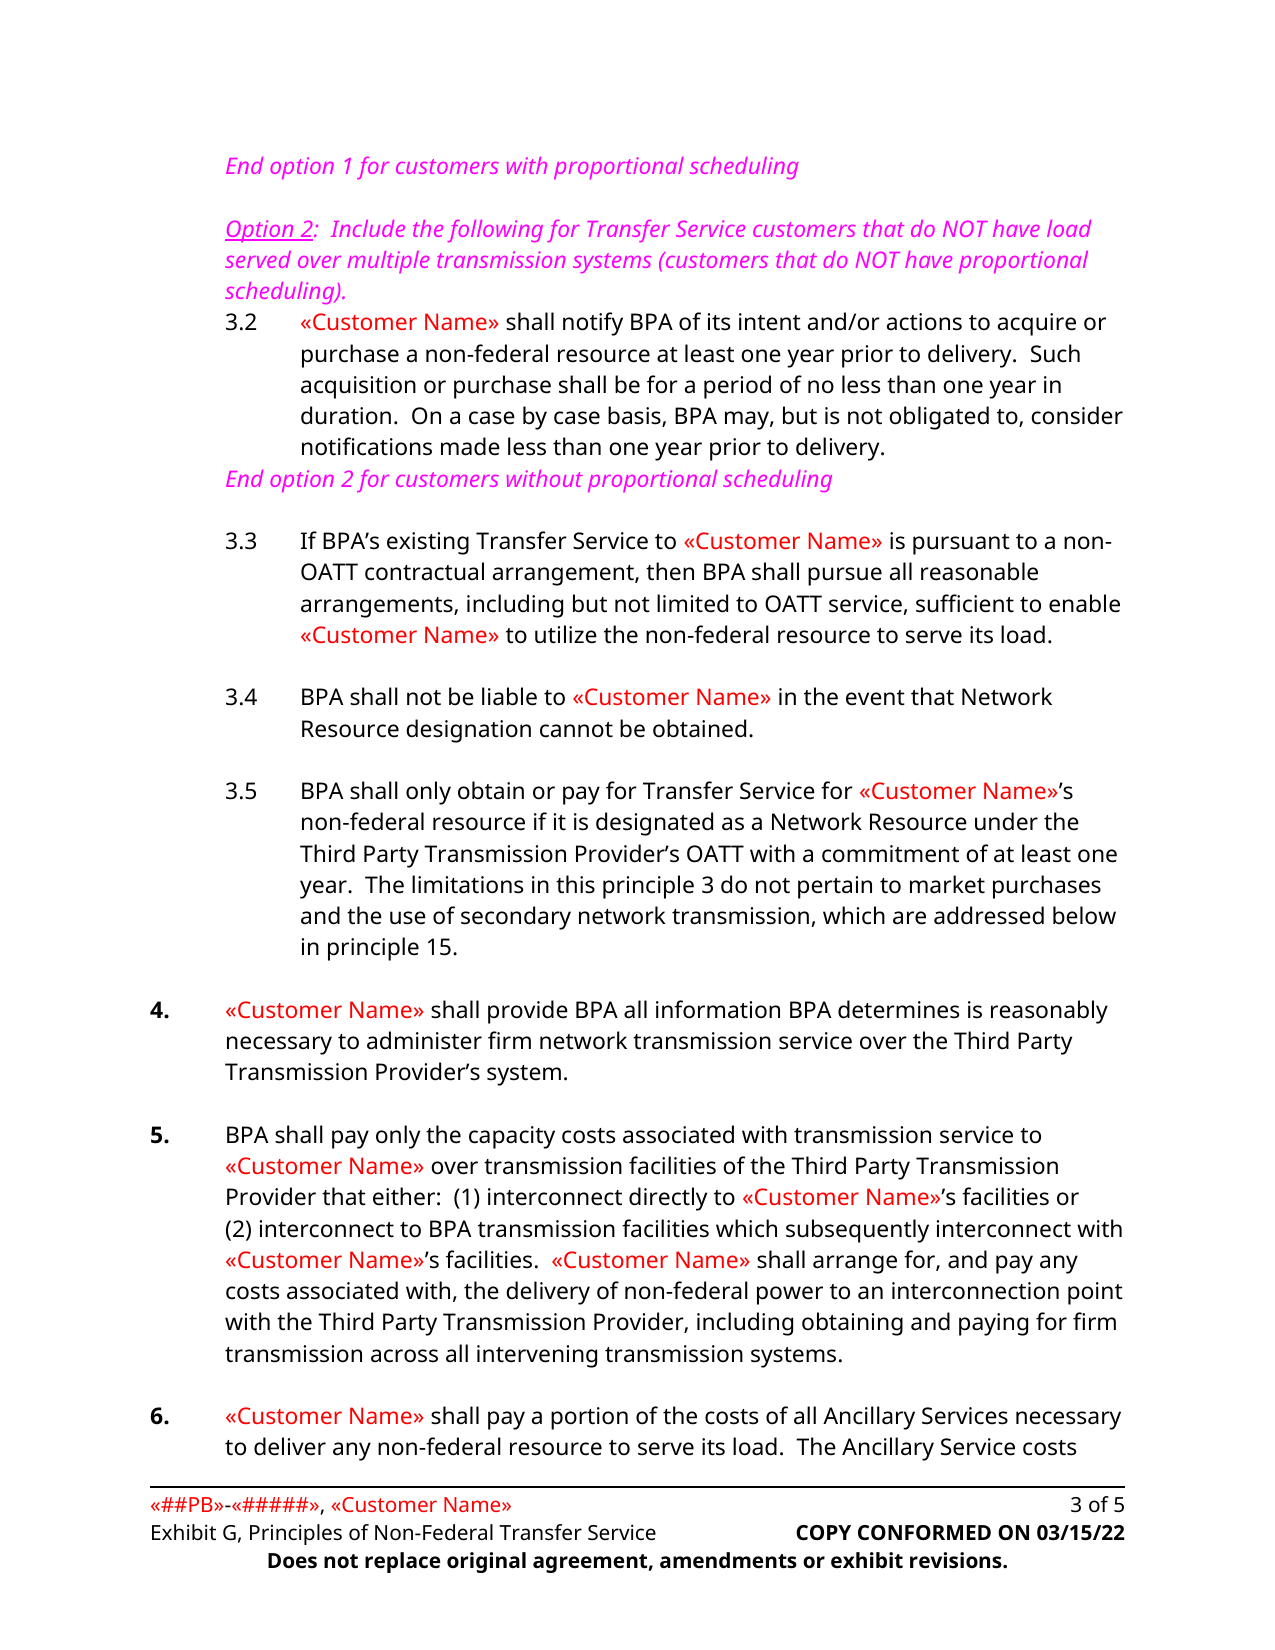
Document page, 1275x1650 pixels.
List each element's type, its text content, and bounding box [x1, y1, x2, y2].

text 3.5 BPA shall only obtain or pay for Transfer Service for «Customer Name»’s non-federal resource if it is designated as a Network Resource under the Third Party Transmission Provider’s OATT with a commitment of at least one year. The limitations in this principle 3 do not pertain to market purchases and the use of secondary network transmission, which are addressed below in principle 15. [225, 775, 1125, 962]
text 3.2 «Customer Name» shall notify BPA of its intent and/or actions to acquire or purchase a non-federal resource at least one year prior to delivery. Such acquisition or purchase shall be for a period of no less than one year in duration. On a case by case basis, BPA may, but is not obligated to, consider notifications made less than one year prior to delivery. [225, 306, 1125, 462]
text 4. «Customer Name» shall provide BPA all information BPA determines is reasonably necessary to administer firm network transmission service over the Third Party Transmission Provider’s system. [150, 994, 1125, 1087]
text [150, 1400, 1125, 1462]
text 5. BPA shall pay only the capacity costs associated with transmission service to «Customer Name» over transmission facilities of the Third Party Transmission Provider that either: (1) interconnect directly to «Customer Name»’s facilities or (2) interconnect to BPA transmission facilities which subsequently interconnect with «Customer Name»’s facilities. «Customer Name» shall arrange for, and pay any costs associated with, the delivery of non-federal power to an interconnection point with the Third Party Transmission Provider, including obtaining and paying for firm transmission across all intervening transmission systems. [150, 1119, 1125, 1369]
text End option 2 for customers without proportional scheduling [225, 462, 1125, 494]
text Option 2: Include the following for Transfer Service customers that do NOT have load served over multiple transmission systems (customers that do NOT have proportional scheduling). [225, 212, 1125, 306]
text End option 1 for customers with proportional scheduling [225, 150, 1125, 181]
text 3.4 BPA shall not be liable to «Customer Name» in the event that Network Resource designation cannot be obtained. [225, 681, 1125, 744]
text 3.3 If BPA’s existing Transfer Service to «Customer Name» is pursuant to a non-OATT contractual arrangement, then BPA shall pursue all reasonable arrangements, including but not limited to OATT service, sufficient to enable «Customer Name» to utilize the non-federal resource to serve its load. [225, 525, 1125, 650]
